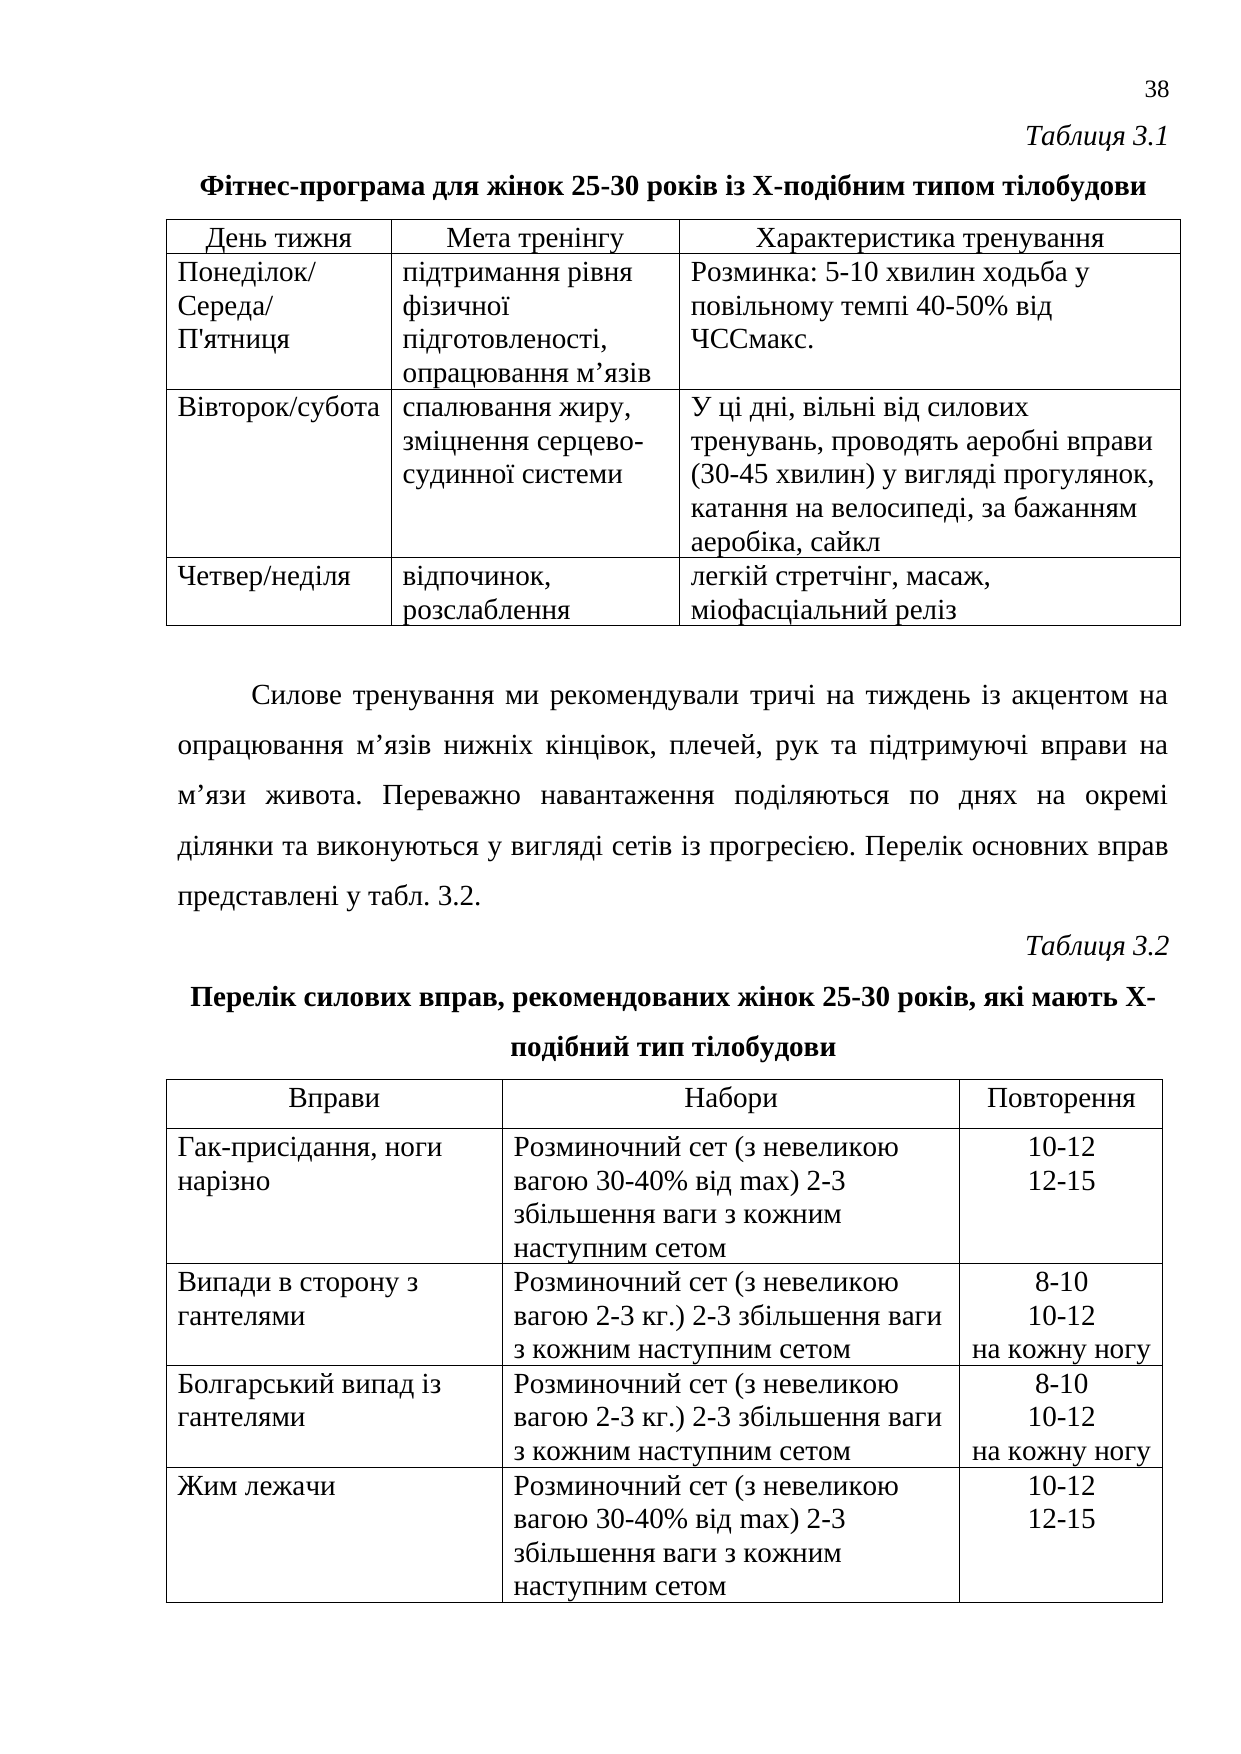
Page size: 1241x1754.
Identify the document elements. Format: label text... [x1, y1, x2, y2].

text Фітнес-програма для жінок 25-30 років із Х-подібним типом тілобудови [177, 168, 1169, 202]
table_cell У ці дні, вільні від силових тренувань, проводять аеробні вправи (30-45 хвилин) у вигляді прогулянок, катання на велосипеді, за бажанням аеробіка, сайкл [680, 390, 1180, 557]
table_cell Понеділок/ Середа/ П'ятниця [167, 254, 391, 388]
table_header Набори [503, 1080, 959, 1128]
table_header Повторення [960, 1080, 1162, 1128]
text Перелік силових вправ, рекомендованих жінок 25-30 років, які мають Х-подібний тип тілобудови [177, 979, 1169, 1062]
text Таблиця 3.2 [177, 928, 1169, 962]
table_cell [503, 1366, 959, 1467]
table_cell 8-10 10-12 на кожну ногу [960, 1264, 1162, 1365]
table_cell спалювання жиру, зміцнення серцево-судинної системи [392, 390, 679, 557]
table_cell Вівторок/субота [167, 390, 391, 557]
table_cell Четвер/неділя [167, 558, 391, 625]
table_header День тижня [167, 220, 391, 253]
table_cell Випади в сторону з гантелями [167, 1264, 502, 1365]
table_cell Розминочний сет (з невеликою вагою 30-40% від max) 2-3 збільшення ваги з кожним наступним сетом [503, 1468, 959, 1602]
table_cell відпочинок, розслаблення [392, 558, 679, 625]
table_cell Розминочний сет (з невеликою вагою 30-40% від max) 2-3 збільшення ваги з кожним наступним сетом [503, 1129, 959, 1263]
text Силове тренування ми рекомендували тричі на тиждень із акцентом на опрацювання м’язів нижніх кінцівок, плечей, рук та підтримуючі вправи на м’язи живота. Переважно навантаження поділяються по днях на окремі ділянки та виконуються у вигляді сетів із прогресією. Перелік основних вправ представлені у табл. 3.2. [177, 677, 1169, 912]
table_header Характеристика тренування [680, 220, 1180, 253]
table_cell легкій стретчінг, масаж, міофасціальний реліз [680, 558, 1180, 625]
table_cell 10-12 12-15 [960, 1468, 1162, 1602]
table_cell Болгарський випад із гантелями [167, 1366, 502, 1467]
table_cell підтримання рівня фізичної підготовленості, опрацювання м’язів [392, 254, 679, 388]
table_cell Розминочний сет (з невеликою вагою 2-3 кг.) 2-3 збільшення ваги з кожним наступним сетом [503, 1264, 959, 1365]
table_header Вправи [167, 1080, 502, 1128]
table_cell 8-10 10-12 на кожну ногу [960, 1366, 1162, 1467]
text Таблиця 3.1 [177, 118, 1169, 152]
table_cell Гак-присідання, ноги нарізно [167, 1129, 502, 1263]
table_cell Розминка: 5-10 хвилин ходьба у повільному темпі 40-50% від ЧССмакс. [680, 254, 1180, 388]
table_cell Жим лежачи [167, 1468, 502, 1602]
table_header Мета тренінгу [392, 220, 679, 253]
table_cell 10-12 12-15 [960, 1129, 1162, 1263]
